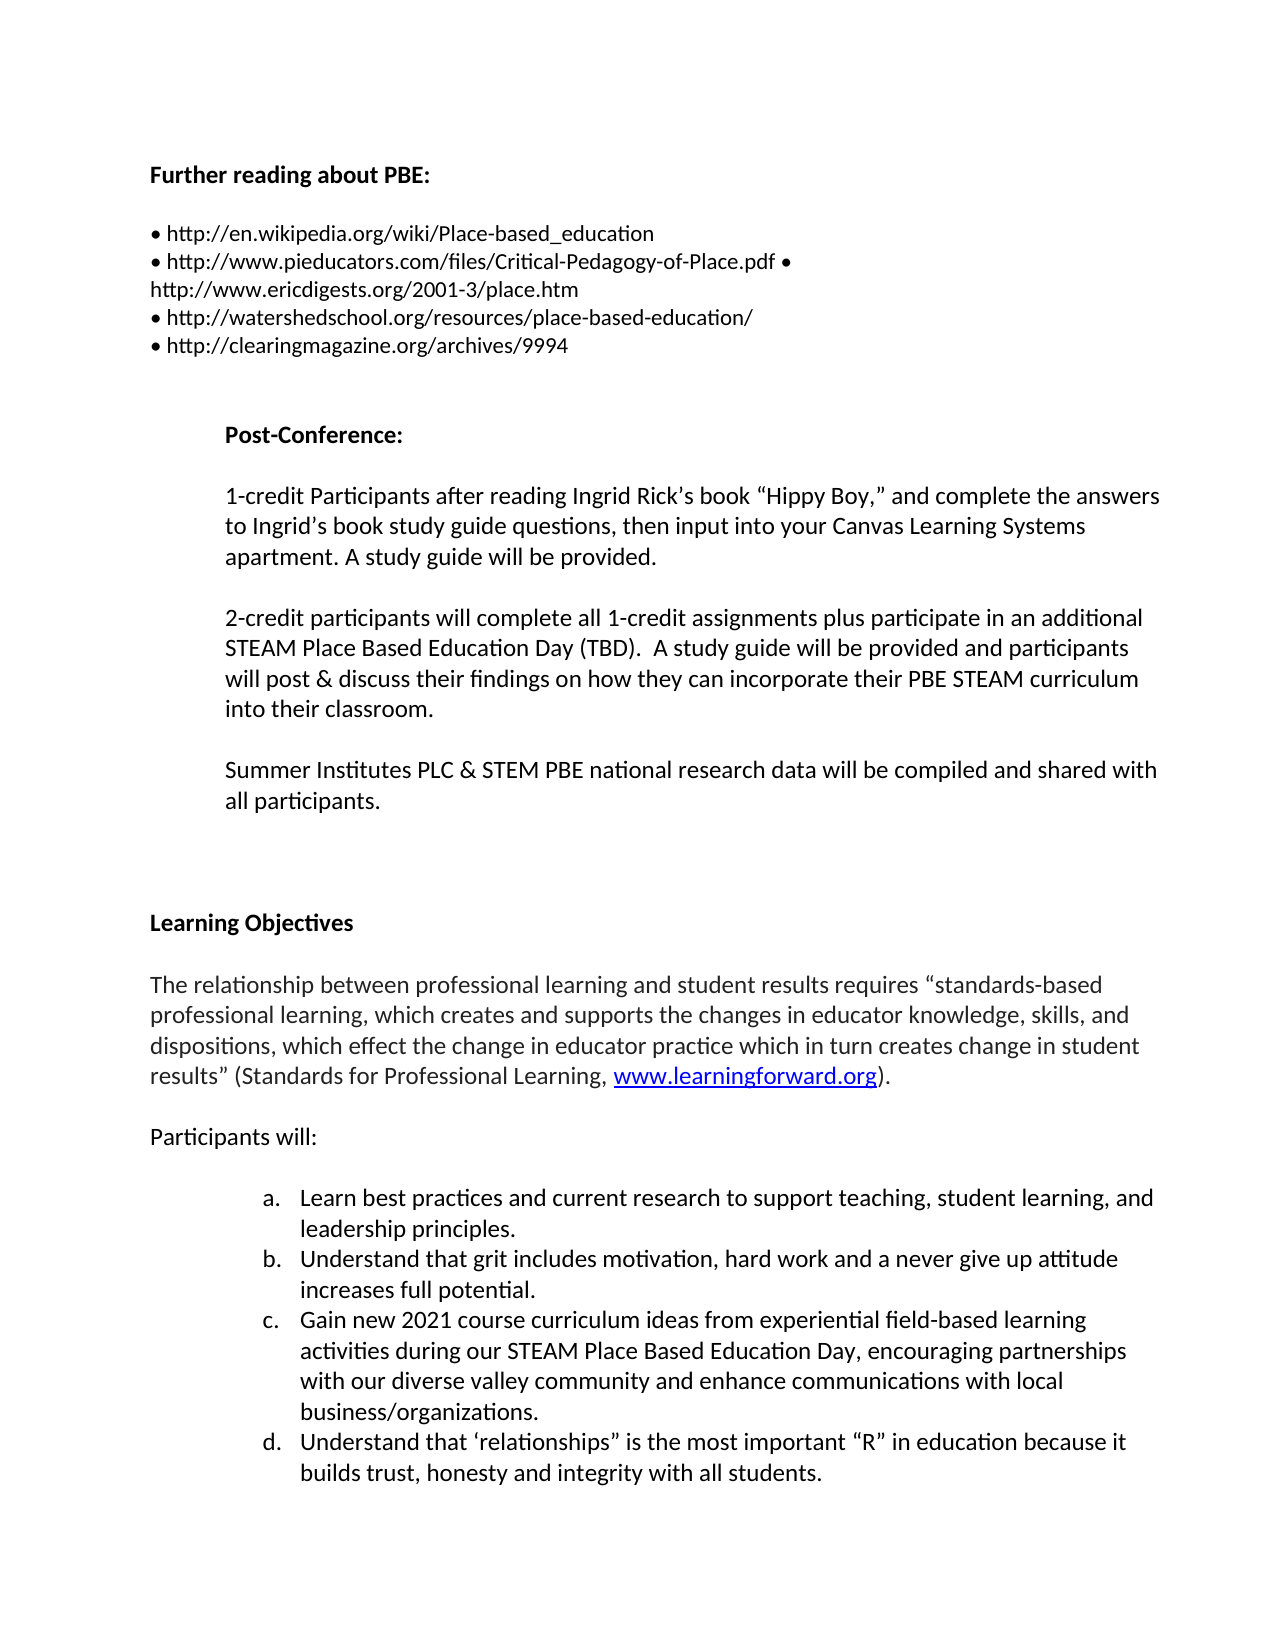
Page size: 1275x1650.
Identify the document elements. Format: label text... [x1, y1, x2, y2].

list Understand that grit includes motivation, hard work and a never give up attitude increases full potential. [262, 1243, 1162, 1304]
list Gain new 2021 course curriculum ideas from experiential field-based learning activities during our STEAM Place Based Education Day, encouraging partnerships with our diverse valley community and enhance communications with local business/organizations. [262, 1304, 1162, 1427]
list Learn best practices and current research to support teaching, student learning, and leadership principles. [262, 1182, 1162, 1243]
text Post-Conference: [150, 419, 1162, 449]
list Summer Institutes PLC & STEM PBE national research data will be compiled and shared with all participants. [225, 754, 1162, 816]
text Participants will: [150, 1121, 1162, 1152]
text Learning Objectives [150, 907, 1181, 938]
text 1-credit Participants after reading Ingrid Rick’s book “Hippy Boy,” and complete the answers to Ingrid’s book study guide questions, then input into your Canvas Learning Systems apartment. A study guide will be provided. [225, 480, 1162, 571]
list Understand that ‘relationships” is the most important “R” in education because it builds trust, honesty and integrity with all students. [262, 1427, 1162, 1488]
text Further reading about PBE: [150, 159, 1162, 190]
text • http://en.wikipedia.org/wiki/Place-based_education • http://www.pieducators.com/files/Critical-Pedagogy-of-Place.pdf • http://www.ericdigests.org/2001-3/place.htm • http://watershedschool.org/resources/place-based-education/ • http://clearingmagazine.org/archives/9994 [150, 219, 1162, 359]
text 2-credit participants will complete all 1-credit assignments plus participate in an additional STEAM Place Based Education Day (TBD). A study guide will be provided and participants will post & discuss their findings on how they can incorporate their PBE STEAM curriculum into their classroom. [225, 602, 1162, 724]
text The relationship between professional learning and student results requires “standards-based professional learning, which creates and supports the changes in educator knowledge, skills, and dispositions, which effect the change in educator practice which in turn creates change in student results” (Standards for Professional Learning, www.learningforward.org). [150, 969, 1162, 1091]
